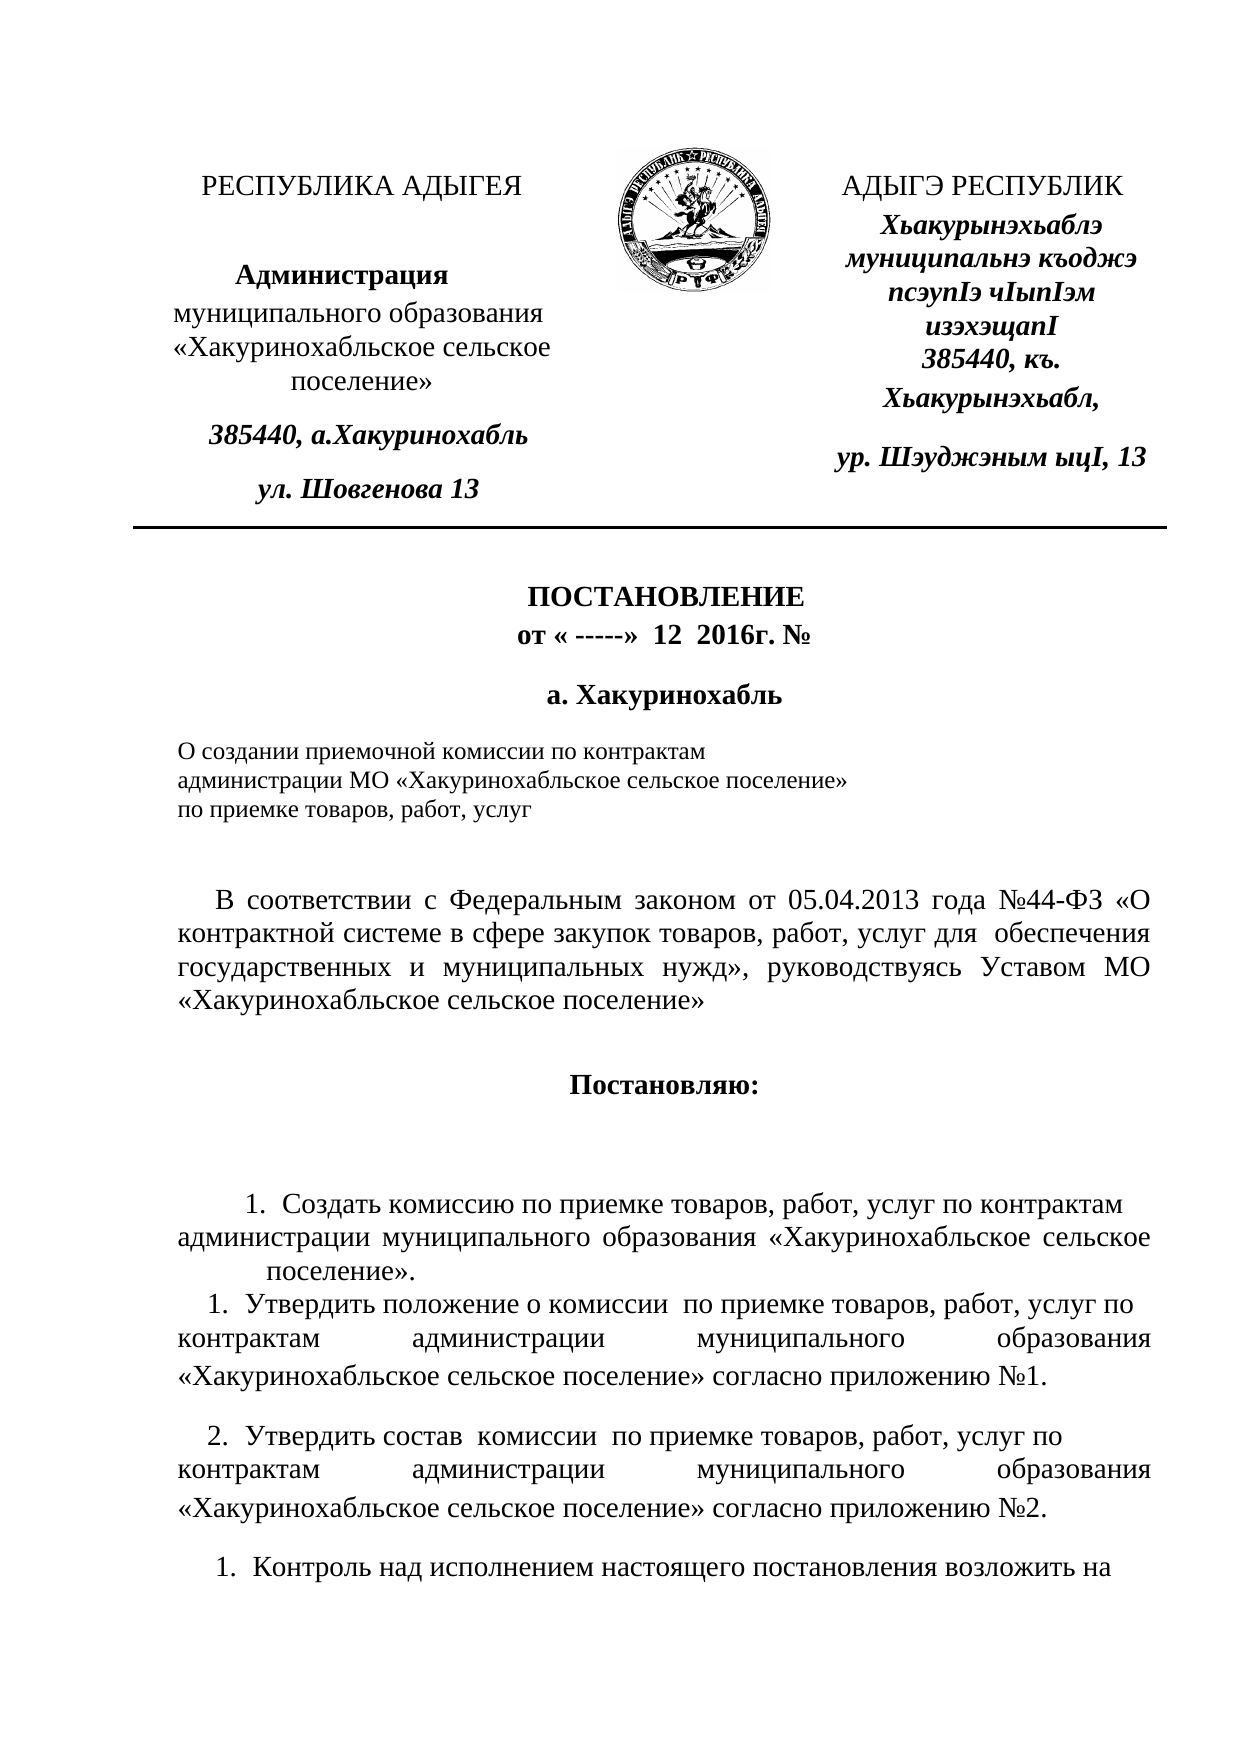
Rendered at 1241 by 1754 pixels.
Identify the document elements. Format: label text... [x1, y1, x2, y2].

list Утвердить состав комиссии по приемке товаров, работ, услуг по [207, 1418, 1152, 1451]
text а. Хакуринохабль [177, 677, 1152, 710]
text О создании приемочной комиссии по контрактам [177, 736, 1152, 765]
text контрактам администрации муниципального образования «Хакуринохабльское сельское поселение» согласно приложению №2. [177, 1451, 1152, 1523]
table_header РЕСПУБЛИКА АДЫГЕЯ Администрация муниципального образования «Хакуринохабльское сельское поселение» 385440, а.Хакуринохабль ул. Шовгенова 13 [133, 148, 591, 526]
list Контроль над исполнением настоящего постановления возложить на [215, 1549, 1152, 1583]
subtitle администрации муниципального образования «Хакуринохабльское сельское поселение». [177, 1219, 1152, 1286]
table_header АДЫГЭ РЕСПУБЛИК Хьакурынэхьаблэ муниципальнэ къоджэ псэупIэ чIыпIэм изэхэщапI 385440, къ. Хьакурынэхьабл, ур. Шэуджэным ыцI, 13 [798, 148, 1167, 526]
text администрации МО «Хакуринохабльское сельское поселение» [177, 765, 1152, 794]
subtitle ПОСТАНОВЛЕНИЕ [177, 579, 1152, 612]
picture [617, 147, 772, 293]
text контрактам администрации муниципального образования «Хакуринохабльское сельское поселение» согласно приложению №1. [177, 1320, 1152, 1392]
table_header [591, 148, 798, 526]
text от « -----» 12 2016г. № [177, 617, 1152, 651]
subtitle Создать комиссию по приемке товаров, работ, услуг по контрактам [244, 1186, 1152, 1219]
text по приемке товаров, работ, услуг [177, 794, 1152, 822]
list Утвердить положение о комиссии по приемке товаров, работ, услуг по [207, 1286, 1152, 1320]
subtitle В соответствии с Федеральным законом от 05.04.2013 года №44-ФЗ «О контрактной системе в сфере закупок товаров, работ, услуг для обеспечения государственных и муниципальных нужд», руководствуясь Уставом МО «Хакуринохабльское сельское поселение» [177, 882, 1152, 1016]
text Постановляю: [177, 1067, 1152, 1101]
